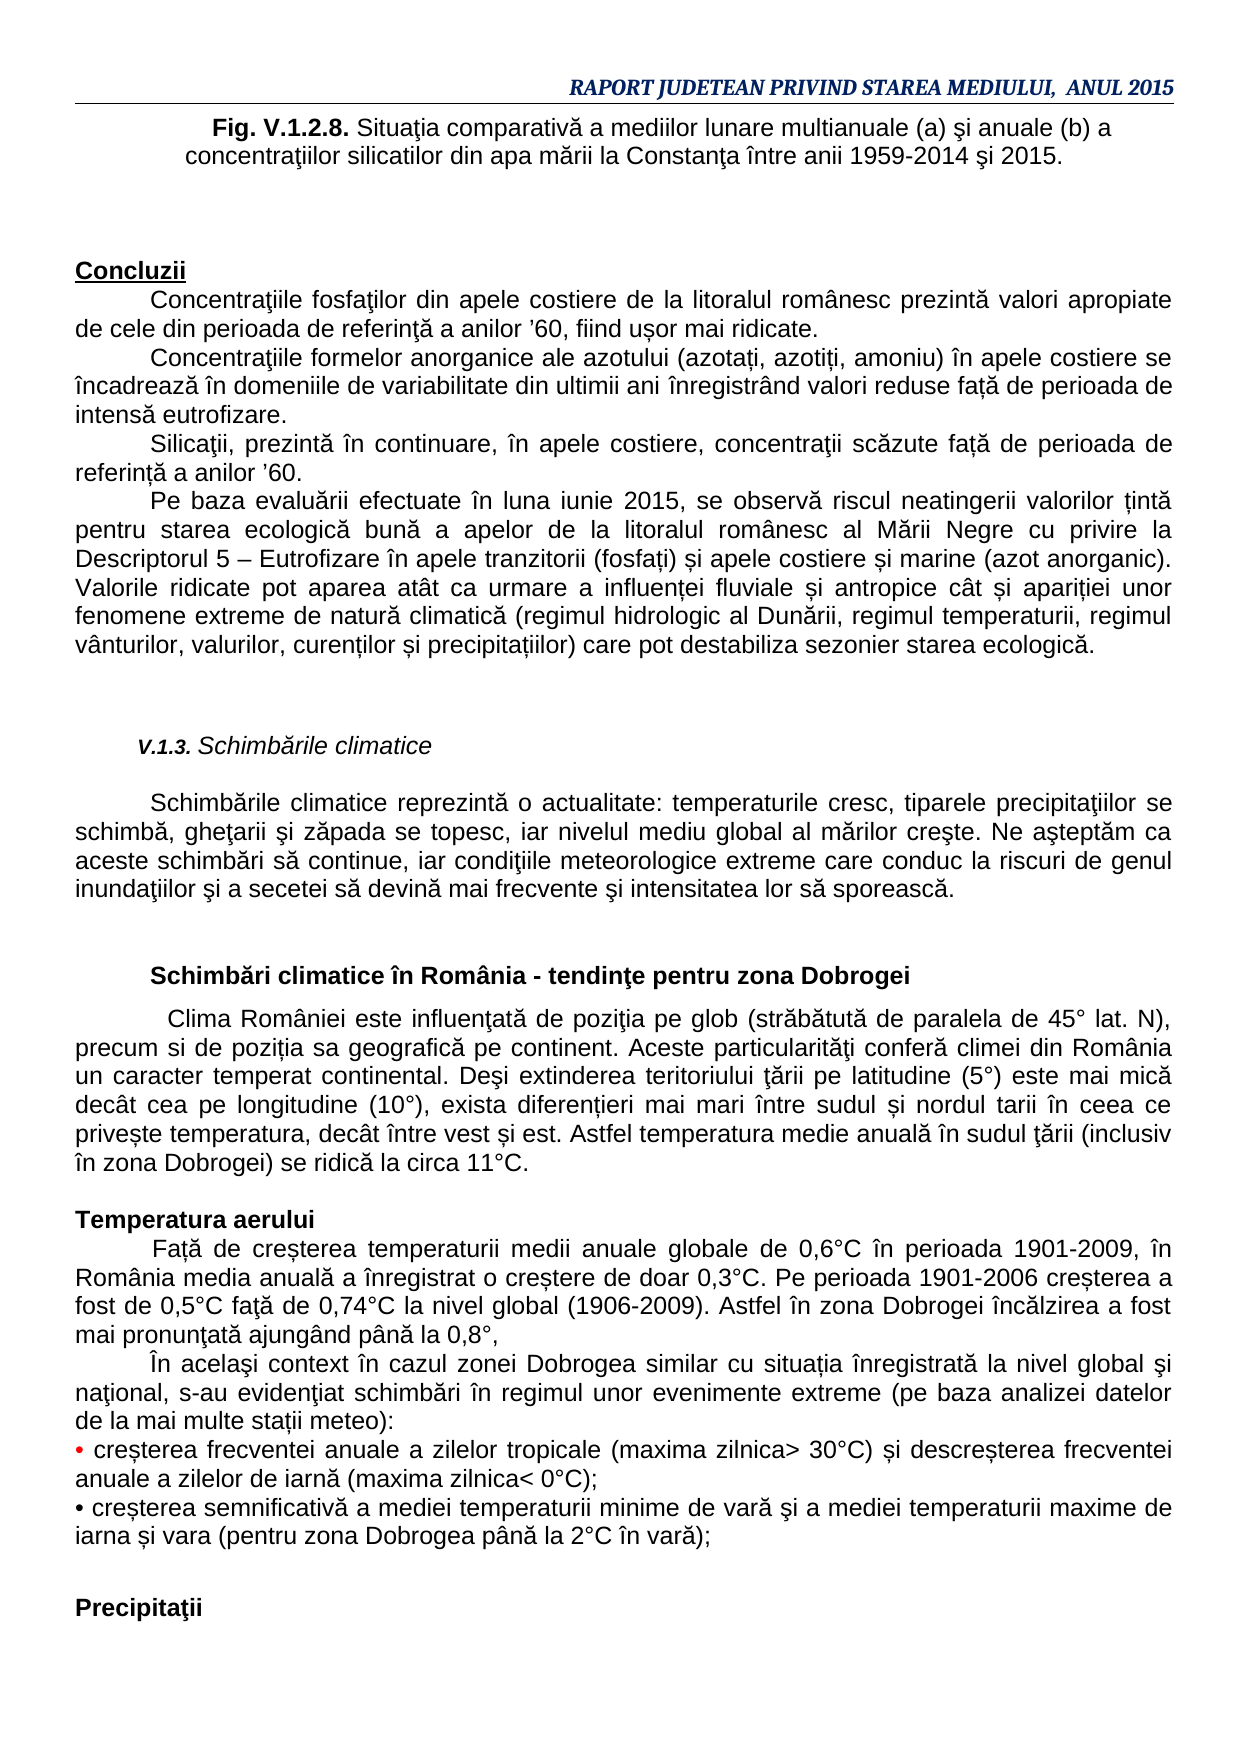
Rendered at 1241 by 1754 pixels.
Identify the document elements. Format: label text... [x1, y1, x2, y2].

text Temperatura aerului [75, 1205, 1174, 1234]
text Clima României este influenţată de poziţia pe glob (străbătută de paralela de 45° lat. N), precum si de poziția sa geografică pe continent. Aceste particularităţi conferă climei din România un caracter temperat continental. Deşi extinderea teritoriului ţării pe latitudine (5°) este mai mică decât cea pe longitudine (10°), exista diferențieri mai mari între sudul și nordul tarii în ceea ce privește temperatura, decât între vest și est. Astfel temperatura medie anuală în sudul ţării (inclusiv în zona Dobrogei) se ridică la circa 11°C. [75, 1004, 1174, 1176]
text Concluzii [75, 256, 1174, 285]
text Față de creșterea temperaturii medii anuale globale de 0,6°C în perioada 1901-2009, în România media anuală a înregistrat o creștere de doar 0,3°C. Pe perioada 1901-2006 creșterea a fost de 0,5°C faţă de 0,74°C la nivel global (1906-2009). Astfel în zona Dobrogei încălzirea a fost mai pronunţată ajungând până la 0,8°, [75, 1234, 1174, 1349]
text Concentraţiile fosfaţilor din apele costiere de la litoralul românesc prezintă valori apropiate de cele din perioada de referinţă a anilor ’60, fiind ușor mai ridicate. [75, 285, 1174, 342]
text Fig. V.1.2.8. Situaţia comparativă a mediilor lunare multianuale (a) şi anuale (b) a concentraţiilor silicatilor din apa mării la Constanţa între anii 1959-2014 şi 2015. [75, 112, 1174, 170]
text Precipitaţii [75, 1593, 1174, 1622]
text • creșterea frecventei anuale a zilelor tropicale (maxima zilnica> 30°C) și descreșterea frecventei anuale a zilelor de iarnă (maxima zilnica< 0°C); [75, 1435, 1174, 1492]
text Schimbări climatice în România - tendinţe pentru zona Dobrogei [75, 961, 1174, 989]
text Schimbările climatice reprezintă o actualitate: temperaturile cresc, tiparele precipitaţiilor se schimbă, gheţarii şi zăpada se topesc, iar nivelul mediu global al mărilor creşte. Ne aşteptăm ca aceste schimbări să continue, iar condiţiile meteorologice extreme care conduc la riscuri de genul inundaţiilor şi a secetei să devină mai frecvente şi intensitatea lor să sporească. [75, 788, 1174, 903]
text Concentraţiile formelor anorganice ale azotului (azotați, azotiți, amoniu) în apele costiere se încadrează în domeniile de variabilitate din ultimii ani înregistrând valori reduse față de perioada de intensă eutrofizare. [75, 342, 1174, 429]
text • creșterea semnificativă a mediei temperaturii minime de vară şi a mediei temperaturii maxime de iarna și vara (pentru zona Dobrogea până la 2°C în vară); [75, 1492, 1174, 1550]
list Schimbările climatice [137, 731, 1174, 759]
text Silicaţii, prezintă în continuare, în apele costiere, concentraţii scăzute față de perioada de referință a anilor ’60. [75, 429, 1174, 486]
text Pe baza evaluării efectuate în luna iunie 2015, se observă riscul neatingerii valorilor țintă pentru starea ecologică bună a apelor de la litoralul românesc al Mării Negre cu privire la Descriptorul 5 – Eutrofizare în apele tranzitorii (fosfați) și apele costiere și marine (azot anorganic). Valorile ridicate pot aparea atât ca urmare a influenței fluviale și antropice cât și apariției unor fenomene extreme de natură climatică (regimul hidrologic al Dunării, regimul temperaturii, regimul vânturilor, valurilor, curenților și precipitațiilor) care pot destabiliza sezonier starea ecologică. [75, 486, 1174, 659]
text În acelaşi context în cazul zonei Dobrogea similar cu situația înregistrată la nivel global şi naţional, s-au evidenţiat schimbări în regimul unor evenimente extreme (pe baza analizei datelor de la mai multe stații meteo): [75, 1349, 1174, 1435]
